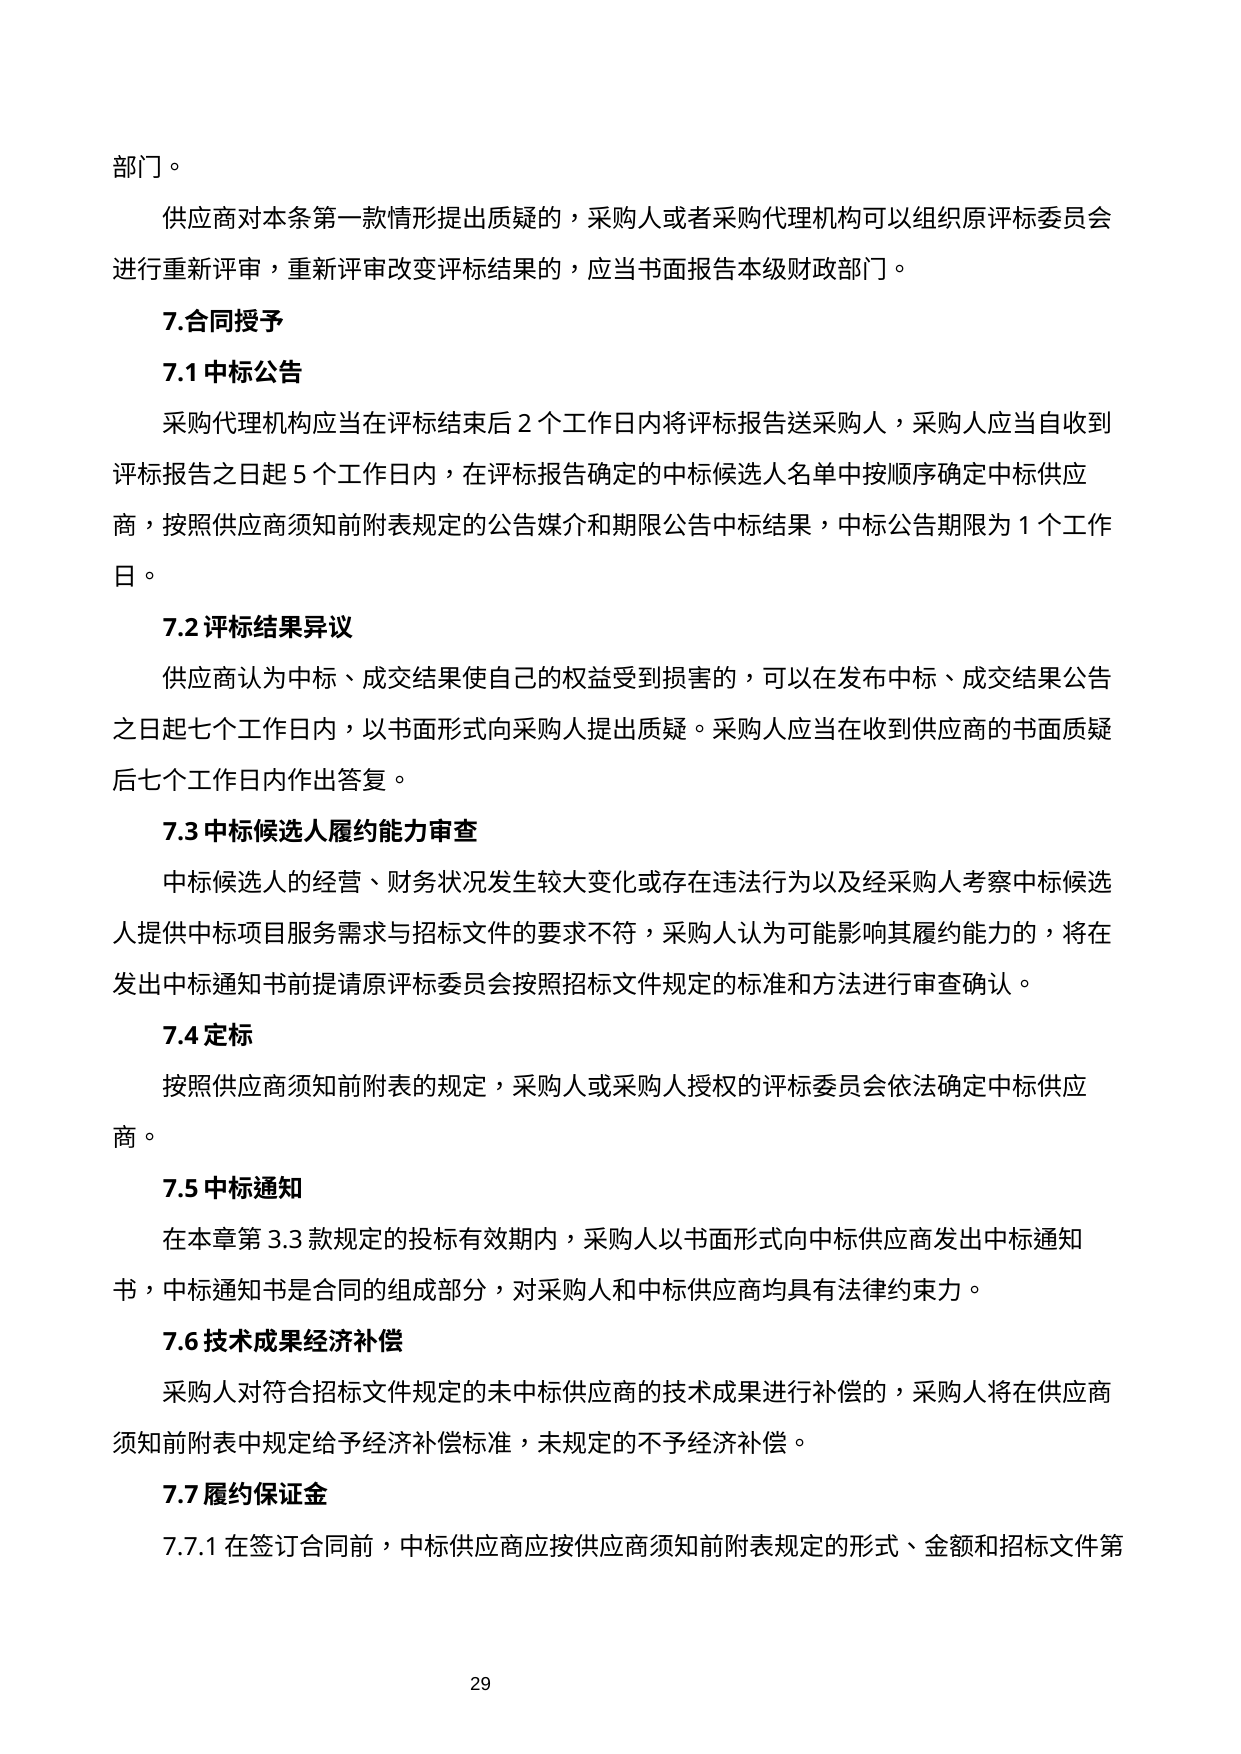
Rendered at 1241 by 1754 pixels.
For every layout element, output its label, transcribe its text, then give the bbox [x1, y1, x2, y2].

text 采购人对符合招标文件规定的未中标供应商的技术成果进行补偿的，采购人将在供应商须知前附表中规定给予经济补偿标准，未规定的不予经济补偿。 [112, 1375, 1128, 1460]
text 中标候选人的经营、财务状况发生较大变化或存在违法行为以及经采购人考察中标候选人提供中标项目服务需求与招标文件的要求不符，采购人认为可能影响其履约能力的，将在发出中标通知书前提请原评标委员会按照招标文件规定的标准和方法进行审查确认。 [112, 864, 1128, 1001]
text 7.5中标通知 [112, 1171, 1128, 1205]
text 7.3中标候选人履约能力审查 [112, 813, 1128, 848]
text 供应商对本条第一款情形提出质疑的，采购人或者采购代理机构可以组织原评标委员会进行重新评审，重新评审改变评标结果的，应当书面报告本级财政部门。 [112, 201, 1128, 286]
text 7.2评标结果异议 [112, 609, 1128, 643]
text 7.1中标公告 [112, 354, 1128, 388]
text 7.6技术成果经济补偿 [112, 1324, 1128, 1358]
text 采购代理机构应当在评标结束后2个工作日内将评标报告送采购人，采购人应当自收到评标报告之日起5个工作日内，在评标报告确定的中标候选人名单中按顺序确定中标供应商，按照供应商须知前附表规定的公告媒介和期限公告中标结果，中标公告期限为1个工作日。 [112, 405, 1128, 592]
text 7.4定标 [112, 1018, 1128, 1052]
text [112, 1528, 1128, 1562]
text 按照供应商须知前附表的规定，采购人或采购人授权的评标委员会依法确定中标供应商。 [112, 1069, 1128, 1154]
text 在本章第3.3款规定的投标有效期内，采购人以书面形式向中标供应商发出中标通知书，中标通知书是合同的组成部分，对采购人和中标供应商均具有法律约束力。 [112, 1222, 1128, 1307]
text 7.合同授予 [112, 303, 1128, 337]
text 7.7履约保证金 [112, 1477, 1128, 1511]
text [112, 150, 1128, 184]
text 供应商认为中标、成交结果使自己的权益受到损害的，可以在发布中标、成交结果公告之日起七个工作日内，以书面形式向采购人提出质疑。采购人应当在收到供应商的书面质疑后七个工作日内作出答复。 [112, 660, 1128, 797]
